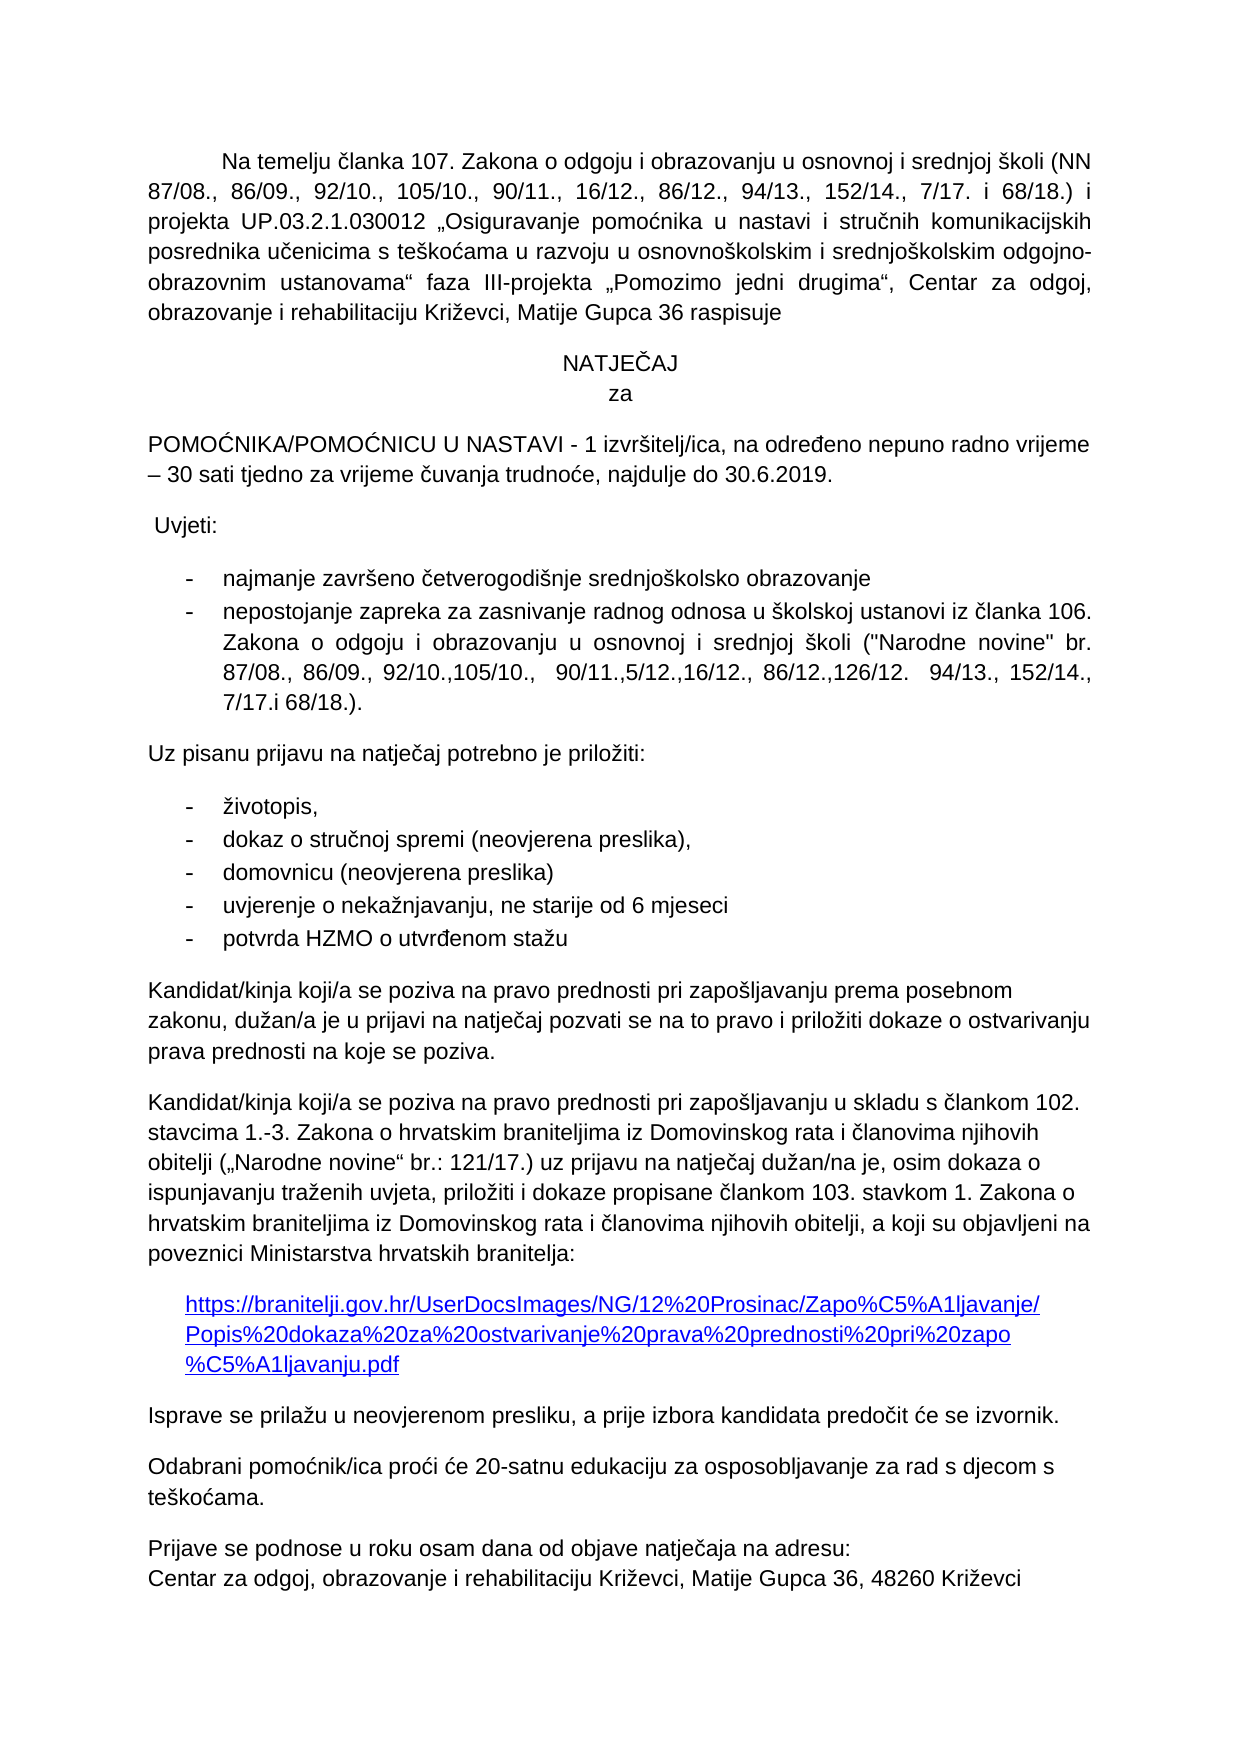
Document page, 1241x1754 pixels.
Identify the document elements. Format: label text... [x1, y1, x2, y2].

text Isprave se prilažu u neovjerenom presliku, a prije izbora kandidata predočit će se izvornik. [148, 1402, 1093, 1429]
list uvjerenje o nekažnjavanju, ne starije od 6 mjeseci [185, 890, 1093, 919]
text Uvjeti: [148, 512, 1093, 538]
list dokaz o stručnoj spremi (neovjerena preslika), [185, 824, 1093, 853]
list domovnicu (neovjerena preslika) [185, 857, 1093, 886]
text https://branitelji.gov.hr/UserDocsImages/NG/12%20Prosinac/Zapo%C5%A1ljavanje/Popis%20dokaza%20za%20ostvarivanje%20prava%20prednosti%20pri%20zapo%C5%A1ljavanju.pdf [185, 1291, 1093, 1378]
text Uz pisanu prijavu na natječaj potrebno je priložiti: [148, 740, 1093, 767]
text NATJEČAJ za [148, 350, 1093, 406]
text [148, 1534, 1093, 1591]
list životopis, [185, 791, 1093, 820]
list nepostojanje zapreka za zasnivanje radnog odnosa u školskoj ustanovi iz članka 106. Zakona o odgoju i obrazovanju u osnovnoj i srednjoj školi ("Narodne novine" br. 87/08., 86/09., 92/10.,105/10., 90/11.,5/12.,16/12., 86/12.,126/12. 94/13., 152/14., 7/17.i 68/18.). [185, 596, 1093, 716]
text Kandidat/kinja koji/a se poziva na pravo prednosti pri zapošljavanju prema posebnom zakonu, dužan/a je u prijavi na natječaj pozvati se na to pravo i priložiti dokaze o ostvarivanju prava prednosti na koje se poziva. [148, 977, 1093, 1064]
list najmanje završeno četverogodišnje srednjoškolsko obrazovanje [185, 563, 1093, 592]
text Kandidat/kinja koji/a se poziva na pravo prednosti pri zapošljavanju u skladu s člankom 102. stavcima 1.-3. Zakona o hrvatskim braniteljima iz Domovinskog rata i članovima njihovih obitelji („Narodne novine“ br.: 121/17.) uz prijavu na natječaj dužan/na je, osim dokaza o ispunjavanju traženih uvjeta, priložiti i dokaze propisane člankom 103. stavkom 1. Zakona o hrvatskim braniteljima iz Domovinskog rata i članovima njihovih obitelji, a koji su objavljeni na poveznici Ministarstva hrvatskih branitelja: [148, 1089, 1093, 1266]
text POMOĆNIKA/POMOĆNICU U NASTAVI - 1 izvršitelj/ica, na određeno nepuno radno vrijeme – 30 sati tjedno za vrijeme čuvanja trudnoće, najdulje do 30.6.2019. [148, 431, 1093, 487]
text Na temelju članka 107. Zakona o odgoju i obrazovanju u osnovnoj i srednjoj školi (NN 87/08., 86/09., 92/10., 105/10., 90/11., 16/12., 86/12., 94/13., 152/14., 7/17. i 68/18.) i projekta UP.03.2.1.030012 „Osiguravanje pomoćnika u nastavi i stručnih komunikacijskih posrednika učenicima s teškoćama u razvoju u osnovnoškolskim i srednjoškolskim odgojno-obrazovnim ustanovama“ faza III-projekta „Pomozimo jedni drugima“, Centar za odgoj, obrazovanje i rehabilitaciju Križevci, Matije Gupca 36 raspisuje [148, 148, 1093, 325]
list potvrda HZMO o utvrđenom stažu [185, 923, 1093, 952]
text Odabrani pomoćnik/ica proći će 20-satnu edukaciju za osposobljavanje za rad s djecom s teškoćama. [148, 1453, 1093, 1510]
